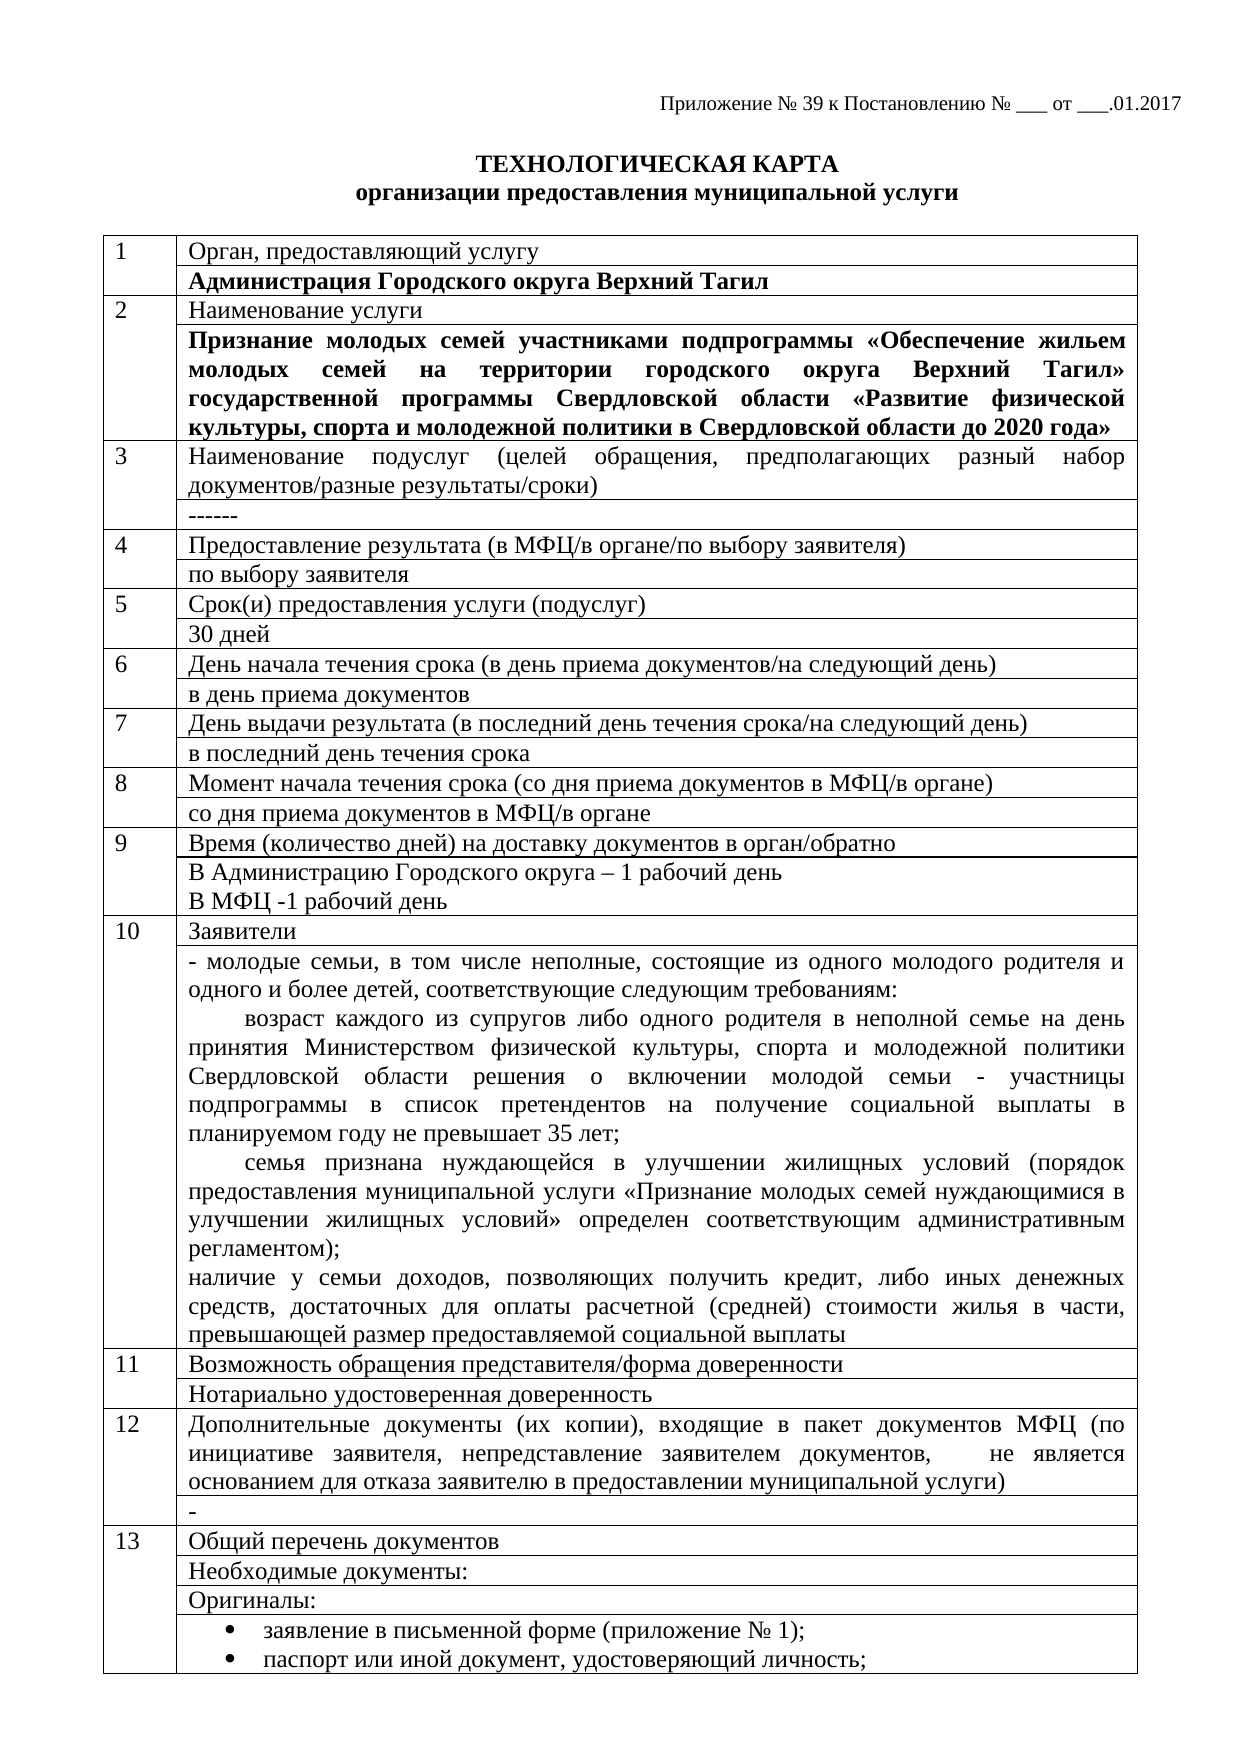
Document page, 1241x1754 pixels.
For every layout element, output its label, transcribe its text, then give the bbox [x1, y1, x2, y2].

table_cell 10 [104, 916, 176, 1348]
table_cell Наименование подуслуг (целей обращения, предполагающих разный набор документов/разные результаты/сроки) [177, 441, 1137, 499]
table_cell Нотариально удостоверенная доверенность [177, 1379, 1137, 1408]
table_cell Администрация Городского округа Верхний Тагил [177, 266, 1137, 294]
table_header 1 [104, 236, 176, 294]
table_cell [177, 1615, 1137, 1673]
table_cell 5 [104, 589, 176, 648]
table_cell День начала течения срока (в день приема документов/на следующий день) [177, 649, 1137, 678]
table_cell 4 [104, 530, 176, 588]
table_cell по выбору заявителя [177, 560, 1137, 588]
table_cell в день приема документов [177, 679, 1137, 707]
table_cell 8 [104, 768, 176, 827]
table_cell Возможность обращения представителя/форма доверенности [177, 1349, 1137, 1378]
table_cell 3 [104, 441, 176, 529]
table_cell 30 дней [177, 619, 1137, 648]
table_cell 9 [104, 828, 176, 915]
table_cell 7 [104, 709, 176, 767]
table_cell 2 [104, 296, 176, 440]
table_cell Срок(и) предоставления услуги (подуслуг) [177, 589, 1137, 618]
table_cell В Администрацию Городского округа – 1 рабочий день В МФЦ -1 рабочий день [177, 858, 1137, 915]
table_cell со дня приема документов в МФЦ/в органе [177, 798, 1137, 827]
text ТЕХНОЛОГИЧЕСКАЯ КАРТА [133, 149, 1181, 177]
table_cell День выдачи результата (в последний день течения срока/на следующий день) [177, 709, 1137, 737]
table_cell Необходимые документы: [177, 1556, 1137, 1584]
table_cell Время (количество дней) на доставку документов в орган/обратно [177, 828, 1137, 856]
table_cell ------ [177, 500, 1137, 529]
table_cell Дополнительные документы (их копии), входящие в пакет документов МФЦ (по инициативе заявителя, непредставление заявителем документов, не является основанием для отказа заявителю в предоставлении муниципальной услуги) [177, 1409, 1137, 1495]
table_cell Наименование услуги [177, 296, 1137, 324]
table_cell в последний день течения срока [177, 738, 1137, 767]
table_cell Общий перечень документов [177, 1526, 1137, 1555]
table_cell 11 [104, 1349, 176, 1408]
text организации предоставления муниципальной услуги [133, 177, 1181, 206]
table_cell Оригиналы: [177, 1586, 1137, 1614]
table_cell - [177, 1496, 1137, 1525]
table_cell Признание молодых семей участниками подпрограммы «Обеспечение жильем молодых семей на территории городского округа Верхний Тагил» государственной программы Свердловской области «Развитие физической культуры, спорта и молодежной политики в Свердловской области до 2020 года» [177, 325, 1137, 440]
table_cell 13 [104, 1526, 176, 1673]
table_cell Момент начала течения срока (со дня приема документов в МФЦ/в органе) [177, 768, 1137, 797]
table_cell 12 [104, 1409, 176, 1525]
table_cell Предоставление результата (в МФЦ/в органе/по выбору заявителя) [177, 530, 1137, 558]
table_cell - молодые семьи, в том числе неполные, состоящие из одного молодого родителя и одного и более детей, соответствующие следующим требованиям: возраст каждого из супругов либо одного родителя в неполной семье на день принятия Министерством физической культуры, спорта и молодежной политики Свердловской области решения о включении молодой семьи - участницы подпрограммы в список претендентов на получение социальной выплаты в планируемом году не превышает 35 лет; семья признана нуждающейся в улучшении жилищных условий (порядок предоставления муниципальной услуги «Признание молодых семей нуждающимися в улучшении жилищных условий» определен соответствующим административным регламентом); наличие у семьи доходов, позволяющих получить кредит, либо иных денежных средств, достаточных для оплаты расчетной (средней) стоимости жилья в части, превышающей размер предоставляемой социальной выплаты [177, 946, 1137, 1348]
table_cell Заявители [177, 916, 1137, 945]
table_cell 6 [104, 649, 176, 707]
text Приложение № 39 к Постановлению № ___ от ___.01.2017 [133, 91, 1181, 115]
table_header Орган, предоставляющий услугу [177, 236, 1137, 265]
